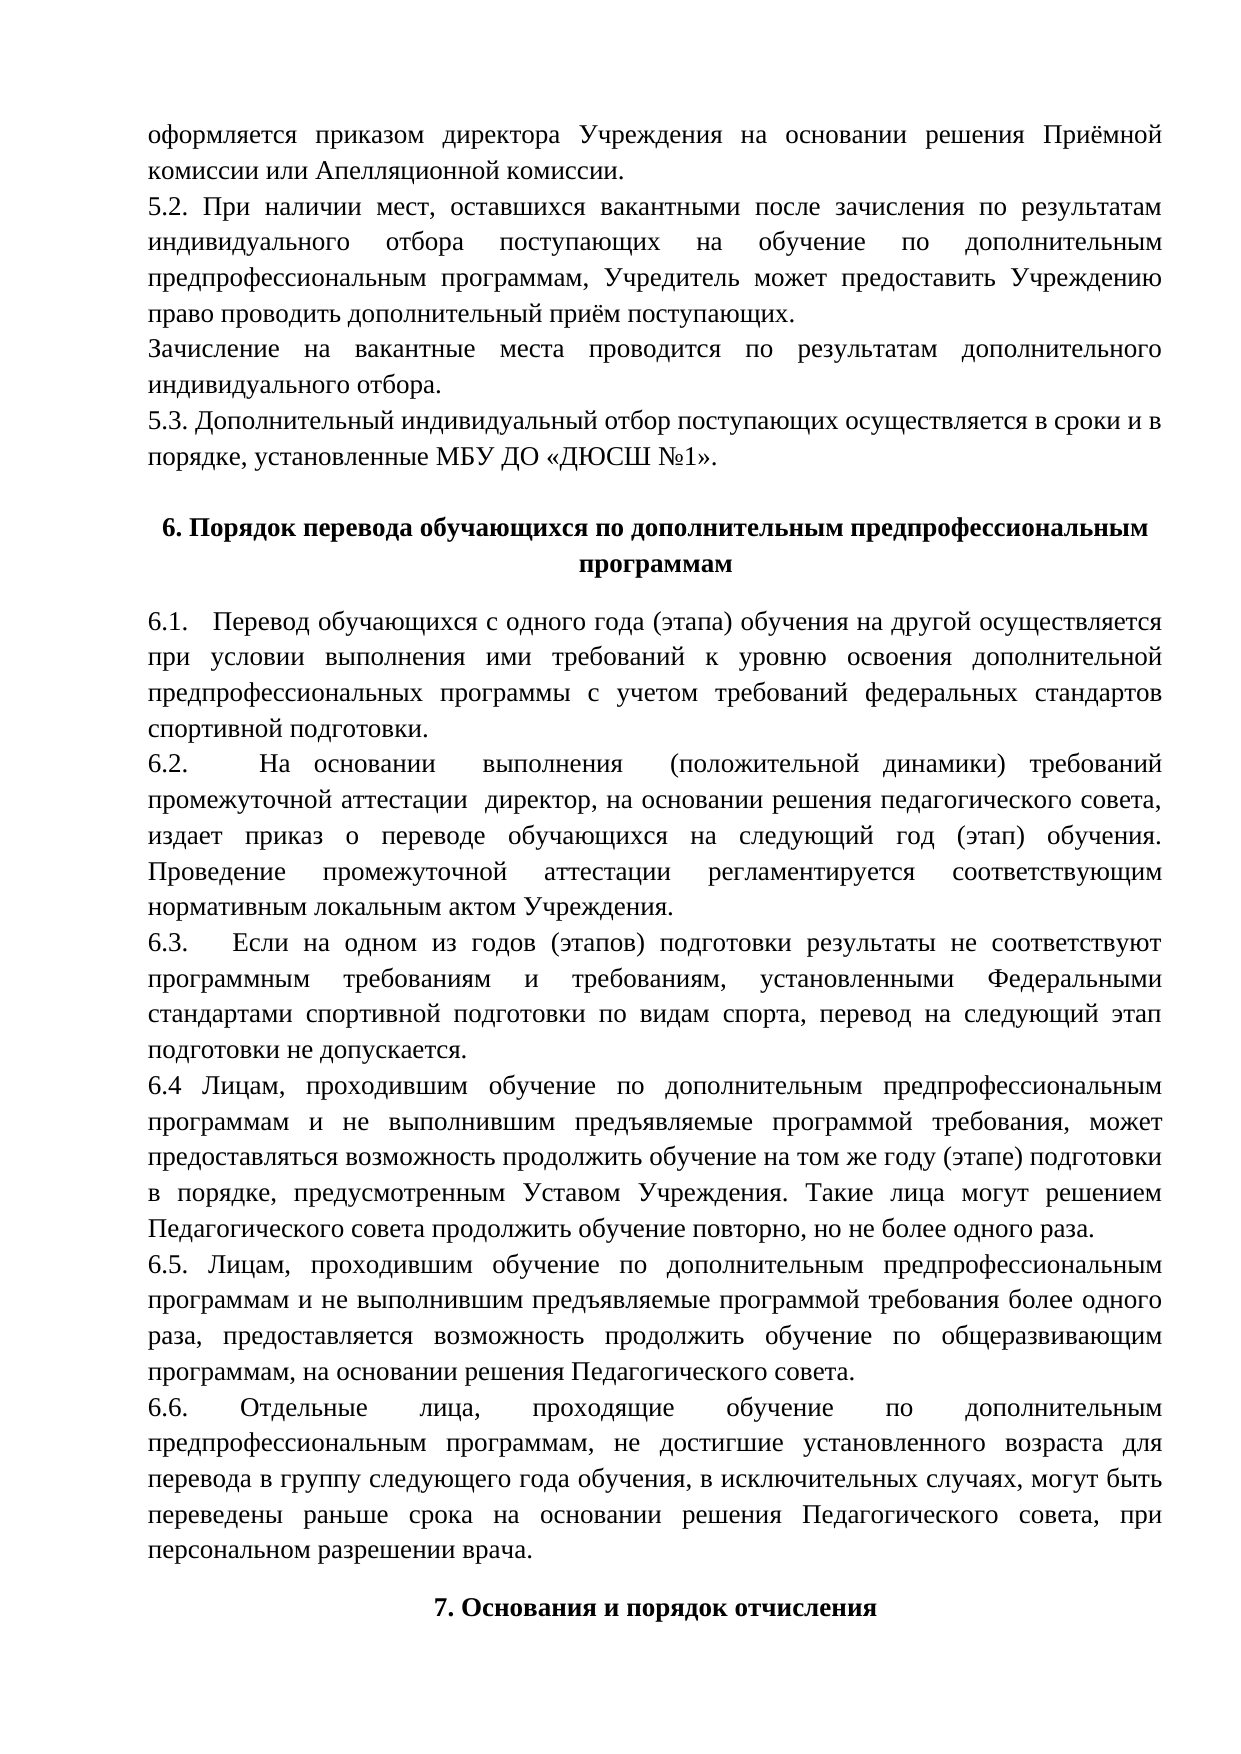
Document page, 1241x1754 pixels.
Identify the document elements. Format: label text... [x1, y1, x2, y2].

text Зачисление на вакантные места проводится по результатам дополнительного индивидуального отбора. [148, 332, 1163, 399]
text 7. Основания и порядок отчисления [148, 1591, 1163, 1622]
text 5.3. Дополнительный индивидуальный отбор поступающих осуществляется в сроки и в порядке, установленные МБУ ДО «ДЮСШ №1». [148, 404, 1163, 471]
text 6.6. Отдельные лица, проходящие обучение по дополнительным предпрофессиональным программам, не достигшие установленного возраста для перевода в группу следующего года обучения, в исключительных случаях, могут быть переведены раньше срока на основании решения Педагогического совета, при персональном разрешении врача. [148, 1391, 1163, 1565]
text 6.1. Перевод обучающихся с одного года (этапа) обучения на другой осуществляется при условии выполнения ими требований к уровню освоения дополнительной предпрофессиональных программы с учетом требований федеральных стандартов спортивной подготовки. [148, 604, 1163, 743]
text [148, 118, 1163, 185]
text 6.5. Лицам, проходившим обучение по дополнительным предпрофессиональным программам и не выполнившим предъявляемые программой требования более одного раза, предоставляется возможность продолжить обучение по общеразвивающим программам, на основании решения Педагогического совета. [148, 1248, 1163, 1386]
text 6. Порядок перевода обучающихся по дополнительным предпрофессиональным программам [148, 511, 1163, 578]
text 5.2. При наличии мест, оставшихся вакантными после зачисления по результатам индивидуального отбора поступающих на обучение по дополнительным предпрофессиональным программам, Учредитель может предоставить Учреждению право проводить дополнительный приём поступающих. [148, 189, 1163, 328]
text 6.4 Лицам, проходившим обучение по дополнительным предпрофессиональным программам и не выполнившим предъявляемые программой требования, может предоставляться возможность продолжить обучение на том же году (этапе) подготовки в порядке, предусмотренным Уставом Учреждения. Такие лица могут решением Педагогического совета продолжить обучение повторно, но не более одного раза. [148, 1069, 1163, 1243]
text 6.3. Если на одном из годов (этапов) подготовки результаты не соответствуют программным требованиям и требованиям, установленными Федеральными стандартами спортивной подготовки по видам спорта, перевод на следующий этап подготовки не допускается. [148, 926, 1163, 1064]
text 6.2. На основании выполнения (положительной динамики) требований промежуточной аттестации директор, на основании решения педагогического совета, издает приказ о переводе обучающихся на следующий год (этап) обучения. Проведение промежуточной аттестации регламентируется соответствующим нормативным локальным актом Учреждения. [148, 747, 1163, 922]
